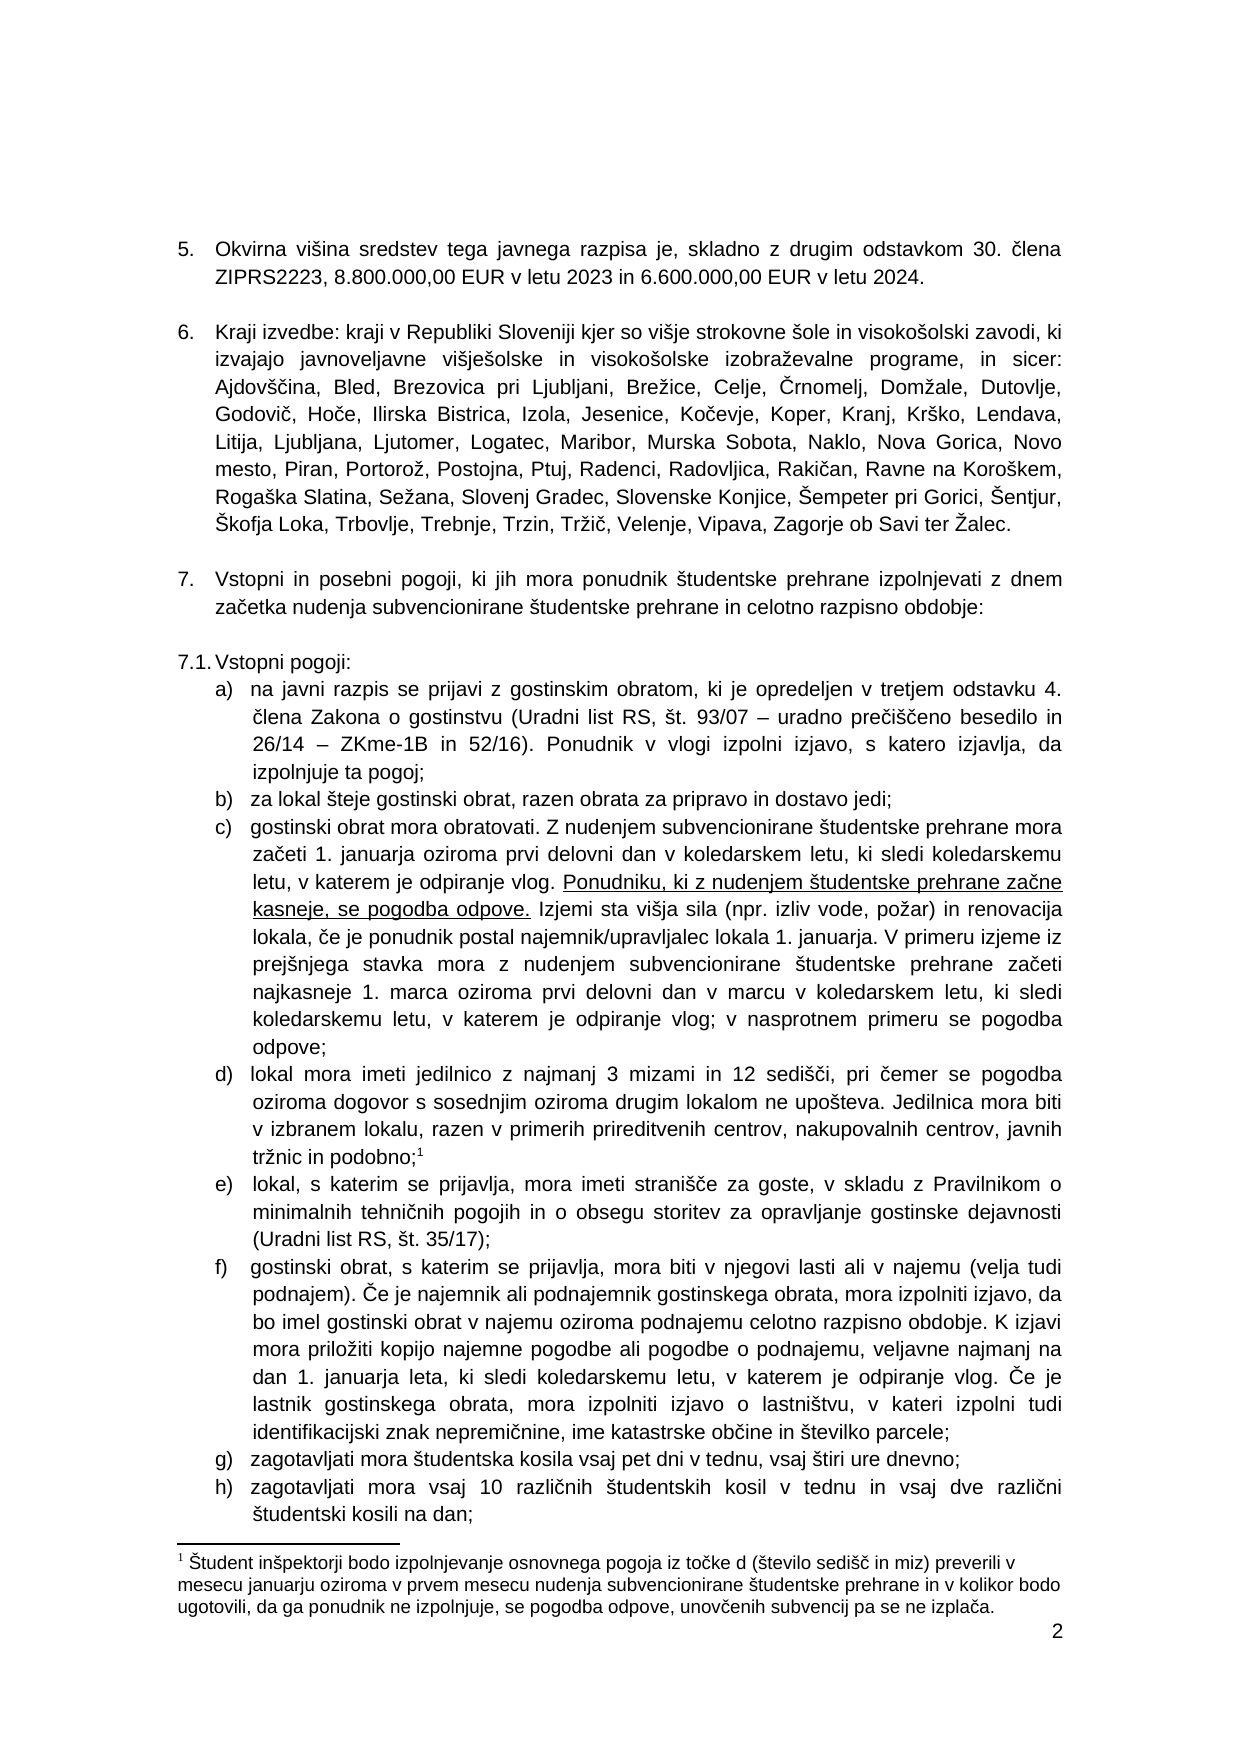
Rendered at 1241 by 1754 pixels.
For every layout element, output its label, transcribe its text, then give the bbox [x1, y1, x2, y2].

list gostinski obrat, s katerim se prijavlja, mora biti v njegovi lasti ali v najemu (velja tudi podnajem). Če je najemnik ali podnajemnik gostinskega obrata, mora izpolniti izjavo, da bo imel gostinski obrat v najemu oziroma podnajemu celotno razpisno obdobje. K izjavi mora priložiti kopijo najemne pogodbe ali pogodbe o podnajemu, veljavne najmanj na dan 1. januarja leta, ki sledi koledarskemu letu, v katerem je odpiranje vlog. Če je lastnik gostinskega obrata, mora izpolniti izjavo o lastništvu, v kateri izpolni tudi identifikacijski znak nepremičnine, ime katastrske občine in številko parcele; [215, 1255, 1063, 1444]
list Vstopni in posebni pogoji, ki jih mora ponudnik študentske prehrane izpolnjevati z dnem začetka nudenja subvencionirane študentske prehrane in celotno razpisno obdobje: [177, 567, 1063, 619]
list na javni razpis se prijavi z gostinskim obratom, ki je opredeljen v tretjem odstavku 4. člena Zakona o gostinstvu (Uradni list RS, št. 93/07 – uradno prečiščeno besedilo in 26/14 – ZKme-1B in 52/16). Ponudnik v vlogi izpolni izjavo, s katero izjavlja, da izpolnjuje ta pogoj; [215, 677, 1063, 784]
list zagotavljati mora vsaj 10 različnih študentskih kosil v tednu in vsaj dve različni študentski kosili na dan; [215, 1475, 1063, 1526]
list zagotavljati mora študentska kosila vsaj pet dni v tednu, vsaj štiri ure dnevno; [215, 1447, 1063, 1471]
list gostinski obrat mora obratovati. Z nudenjem subvencionirane študentske prehrane mora začeti 1. januarja oziroma prvi delovni dan v koledarskem letu, ki sledi koledarskemu letu, v katerem je odpiranje vlog. Ponudniku, ki z nudenjem študentske prehrane začne kasneje, se pogodba odpove. Izjemi sta višja sila (npr. izliv vode, požar) in renovacija lokala, če je ponudnik postal najemnik/upravljalec lokala 1. januarja. V primeru izjeme iz prejšnjega stavka mora z nudenjem subvencionirane študentske prehrane začeti najkasneje 1. marca oziroma prvi delovni dan v marcu v koledarskem letu, ki sledi koledarskemu letu, v katerem je odpiranje vlog; v nasprotnem primeru se pogodba odpove; [215, 815, 1063, 1059]
list lokal mora imeti jedilnico z najmanj 3 mizami in 12 sedišči, pri čemer se pogodba oziroma dogovor s sosednjim oziroma drugim lokalom ne upošteva. Jedilnica mora biti v izbranem lokalu, razen v primerih prireditvenih centrov, nakupovalnih centrov, javnih tržnic in podobno; [215, 1062, 1063, 1169]
list lokal, s katerim se prijavlja, mora imeti stranišče za goste, v skladu z Pravilnikom o minimalnih tehničnih pogojih in o obsegu storitev za opravljanje gostinske dejavnosti (Uradni list RS, št. 35/17); [215, 1172, 1063, 1251]
list Okvirna višina sredstev tega javnega razpisa je, skladno z drugim odstavkom 30. člena ZIPRS2223, 8.800.000,00 EUR v letu 2023 in 6.600.000,00 EUR v letu 2024. [177, 237, 1063, 289]
list Vstopni pogoji: [177, 650, 1063, 674]
list za lokal šteje gostinski obrat, razen obrata za pripravo in dostavo jedi; [215, 787, 1063, 811]
list Kraji izvedbe: kraji v Republiki Sloveniji kjer so višje strokovne šole in visokošolski zavodi, ki izvajajo javnoveljavne višješolske in visokošolske izobraževalne programe, in sicer: Ajdovščina, Bled, Brezovica pri Ljubljani, Brežice, Celje, Črnomelj, Domžale, Dutovlje, Godovič, Hoče, Ilirska Bistrica, Izola, Jesenice, Kočevje, Koper, Kranj, Krško, Lendava, Litija, Ljubljana, Ljutomer, Logatec, Maribor, Murska Sobota, Naklo, Nova Gorica, Novo mesto, Piran, Portorož, Postojna, Ptuj, Radenci, Radovljica, Rakičan, Ravne na Koroškem, Rogaška Slatina, Sežana, Slovenj Gradec, Slovenske Konjice, Šempeter pri Gorici, Šentjur, Škofja Loka, Trbovlje, Trebnje, Trzin, Tržič, Velenje, Vipava, Zagorje ob Savi ter Žalec. [177, 320, 1063, 536]
